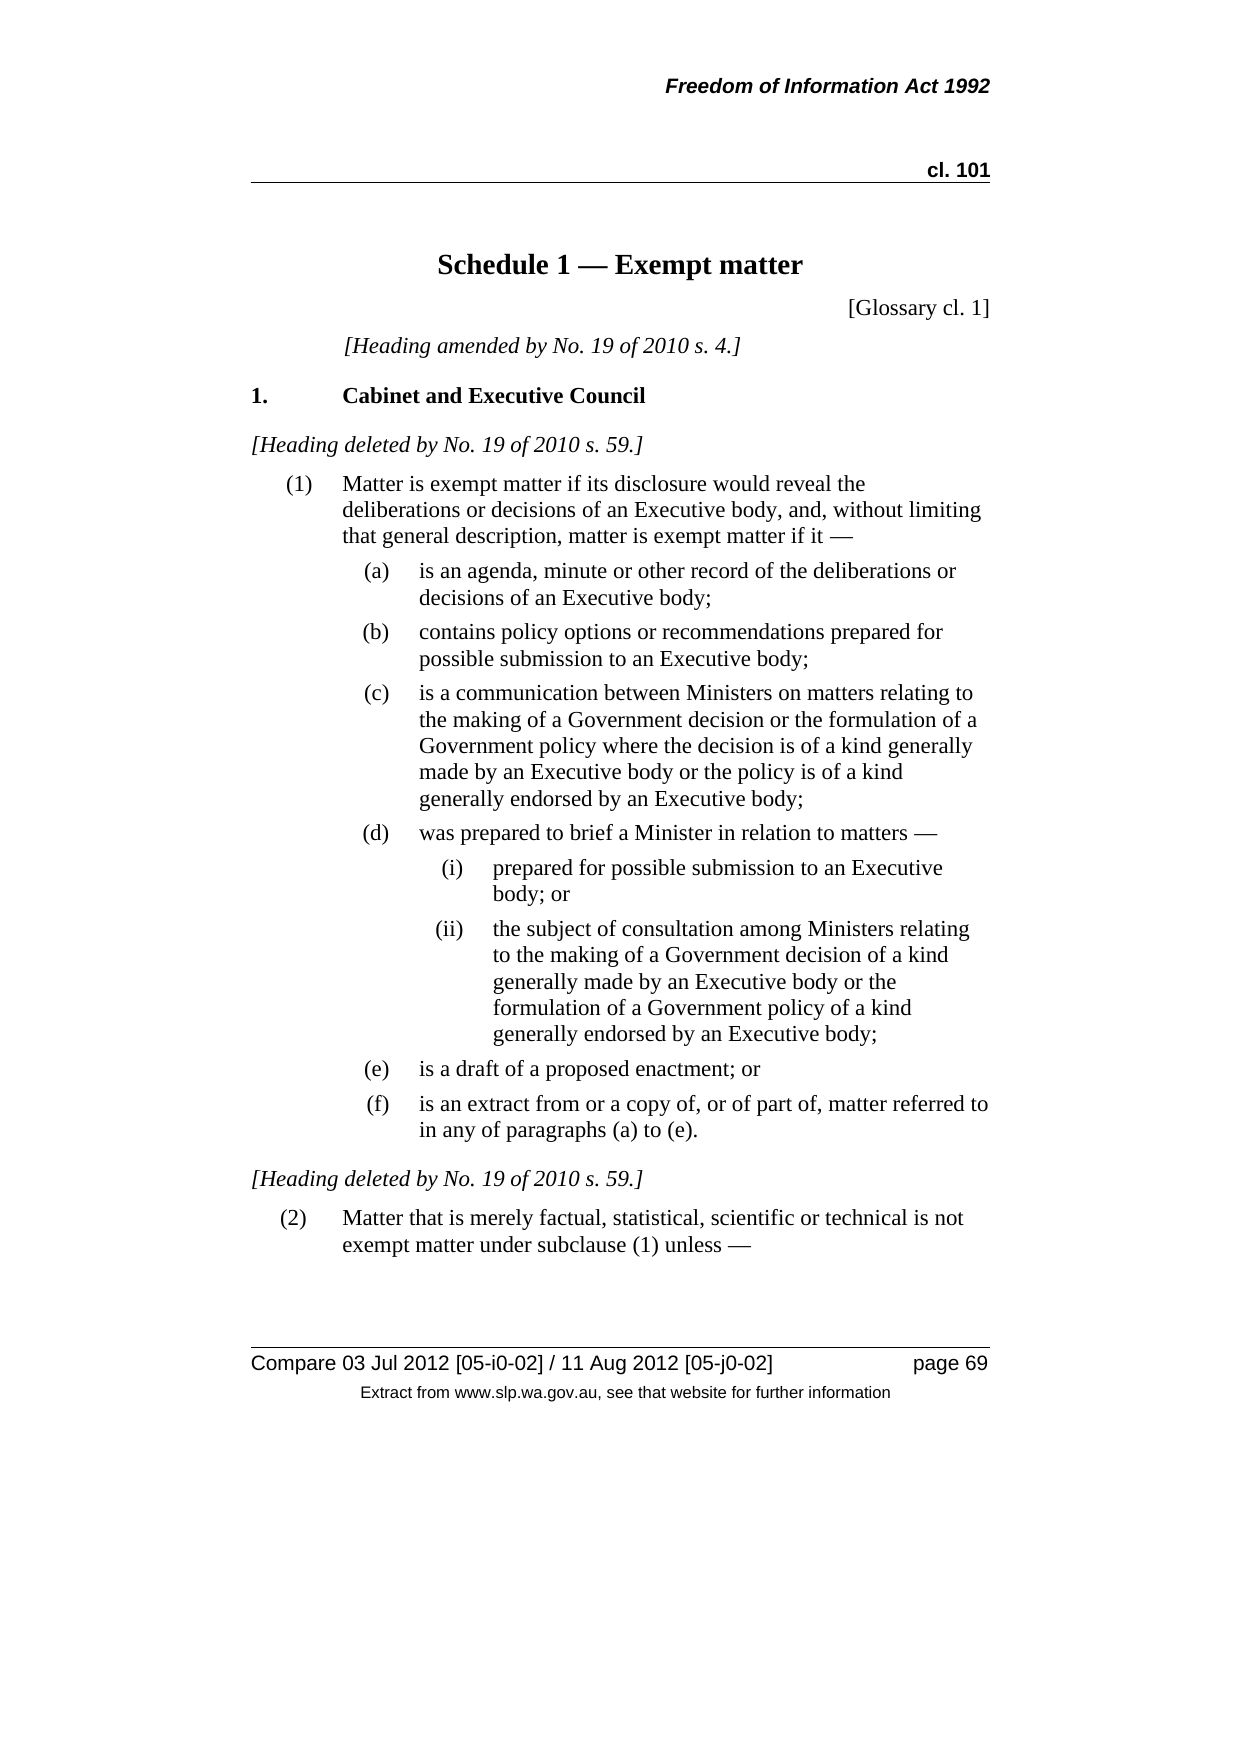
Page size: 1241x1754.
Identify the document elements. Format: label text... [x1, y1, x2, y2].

text (b) contains policy options or recommendations prepared for possible submission to an Executive body; [251, 618, 990, 671]
text (f) is an extract from or a copy of, or of part of, matter referred to in any of paragraphs (a) to (e). [251, 1090, 990, 1143]
text (1) Matter is exempt matter if its disclosure would reveal the deliberations or decisions of an Executive body, and, without limiting that general description, matter is exempt matter if it — [251, 470, 990, 549]
text (e) is a draft of a proposed enactment; or [251, 1055, 990, 1082]
text [Heading deleted by No. 19 of 2010 s. 59.] [251, 431, 990, 457]
text (i) prepared for possible submission to an Executive body; or [251, 854, 990, 907]
text (d) was prepared to brief a Minister in relation to matters — [251, 819, 990, 846]
subtitle 1. Cabinet and Executive Council [251, 382, 990, 408]
text (c) is a communication between Ministers on matters relating to the making of a Government decision or the formulation of a Government policy where the decision is of a kind generally made by an Executive body or the policy is of a kind generally endorsed by an Executive body; [251, 679, 990, 811]
text (a) is an agenda, minute or other record of the deliberations or decisions of an Executive body; [251, 557, 990, 610]
subtitle Schedule 1 — Exempt matter [251, 247, 990, 281]
text [Heading amended by No. 19 of 2010 s. 4.] [251, 332, 990, 359]
text [Heading deleted by No. 19 of 2010 s. 59.] [251, 1166, 990, 1192]
text (ii) the subject of consultation among Ministers relating to the making of a Government decision of a kind generally made by an Executive body or the formulation of a Government policy of a kind generally endorsed by an Executive body; [251, 915, 990, 1047]
text (2) Matter that is merely factual, statistical, scientific or technical is not exempt matter under subclause (1) unless — [251, 1204, 990, 1257]
text [Glossary cl. 1] [251, 293, 990, 320]
